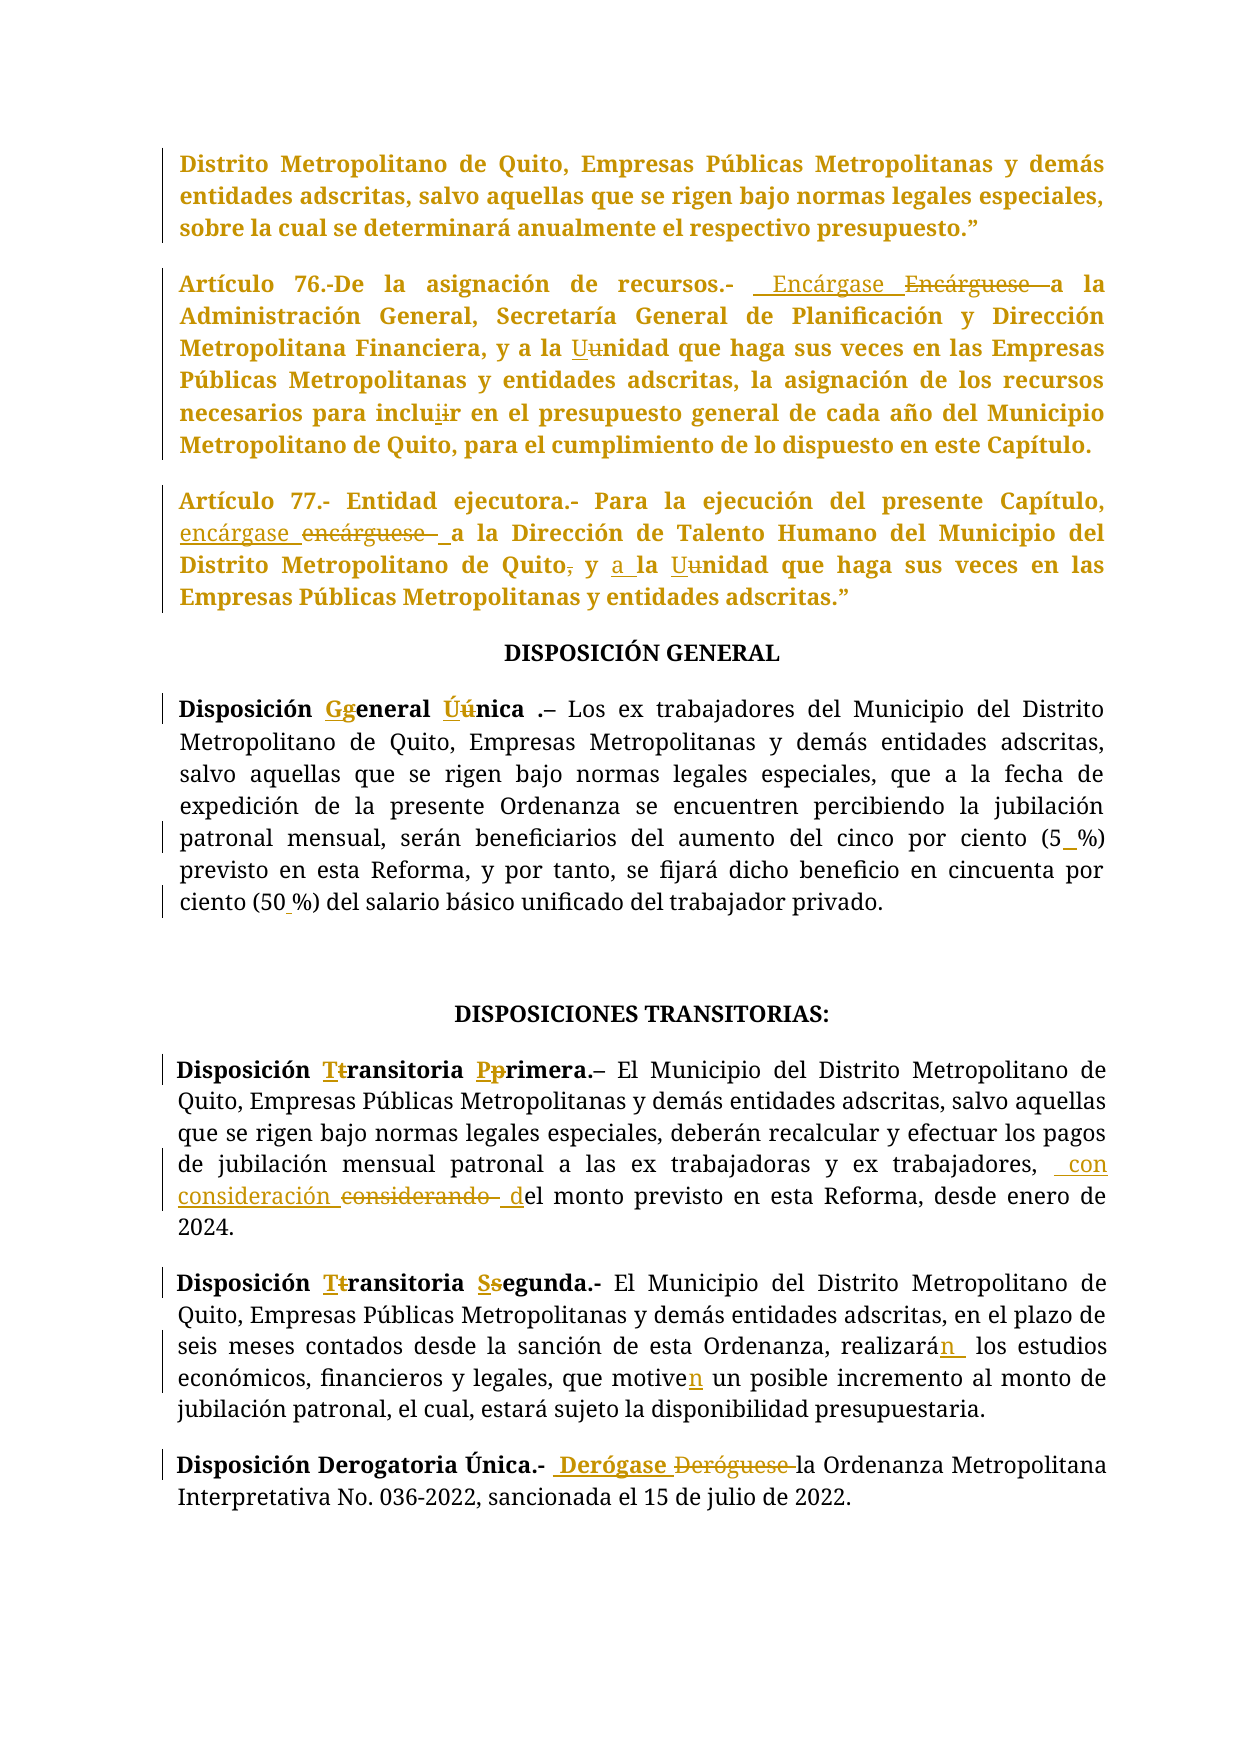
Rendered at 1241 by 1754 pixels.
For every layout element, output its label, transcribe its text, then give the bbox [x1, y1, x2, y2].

text Artículo 77.- Entidad ejecutora. Para la ejecución del presente Capítulo, a la Dirección de Talento Humano del Municipio del Distrito Metropolitano de Quito y la nidad que haga sus veces en las Empresas Públicas Metropolitanas y entidades adscritas.” [178, 485, 1105, 613]
text Disposición Derogatoria Única.- la Ordenanza Metropolitana Interpretativa No. 036-2022, sancionada el 15 de julio de 2022. [176, 1449, 1107, 1512]
text DISPOSICIÓN GENERAL [178, 637, 1105, 668]
text DISPOSICIONES TRANSITORIAS: [176, 998, 1107, 1029]
text Disposición ransitoria egunda.- El Municipio del Distrito Metropolitano de Quito, Empresas Públicas Metropolitanas y demás entidades adscritas, en el plazo de seis meses contados desde la sanción de esta Ordenanza, realizará los estudios económicos, financieros y legales, que motive un posible incremento al monto de jubilación patronal, el cual, estará sujeto la disponibilidad presupuestaria. [176, 1267, 1107, 1424]
text Disposición eneral nica .– Los ex trabajadores del Municipio del Distrito Metropolitano de Quito, Empresas Metropolitanas y demás entidades adscritas, salvo aquellas que se rigen bajo normas legales especiales, que a la fecha de expedición de la presente Ordenanza se encuentren percibiendo la jubilación patronal mensual, serán beneficiarios del aumento del cinco por ciento (5%) previsto en esta Reforma, y por tanto, se fijará dicho beneficio en cincuenta por ciento (50%) del salario básico unificado del trabajador privado. [178, 693, 1105, 918]
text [178, 148, 1105, 243]
text Disposición ransitoria rimera.– El Municipio del Distrito Metropolitano de Quito, Empresas Públicas Metropolitanas y demás entidades adscritas, salvo aquellas que se rigen bajo normas legales especiales, deberán recalcular y efectuar los pagos de jubilación mensual patronal a las ex trabajadoras y ex trabajadores, el monto previsto en esta Reforma, desde enero de 2024. [176, 1053, 1107, 1243]
text Artículo 76.-De la asignación de recursos. a la Administración General, Secretaría General de Planificación y Dirección Metropolitana Financiera, y a la nidad que haga sus veces en las Empresas Públicas Metropolitanas y entidades adscritas, la asignación de los recursos necesarios para inclur en el presupuesto general de cada año del Municipio Metropolitano de Quito, para el cumplimiento de lo dispuesto en este Capítulo. [178, 268, 1105, 460]
